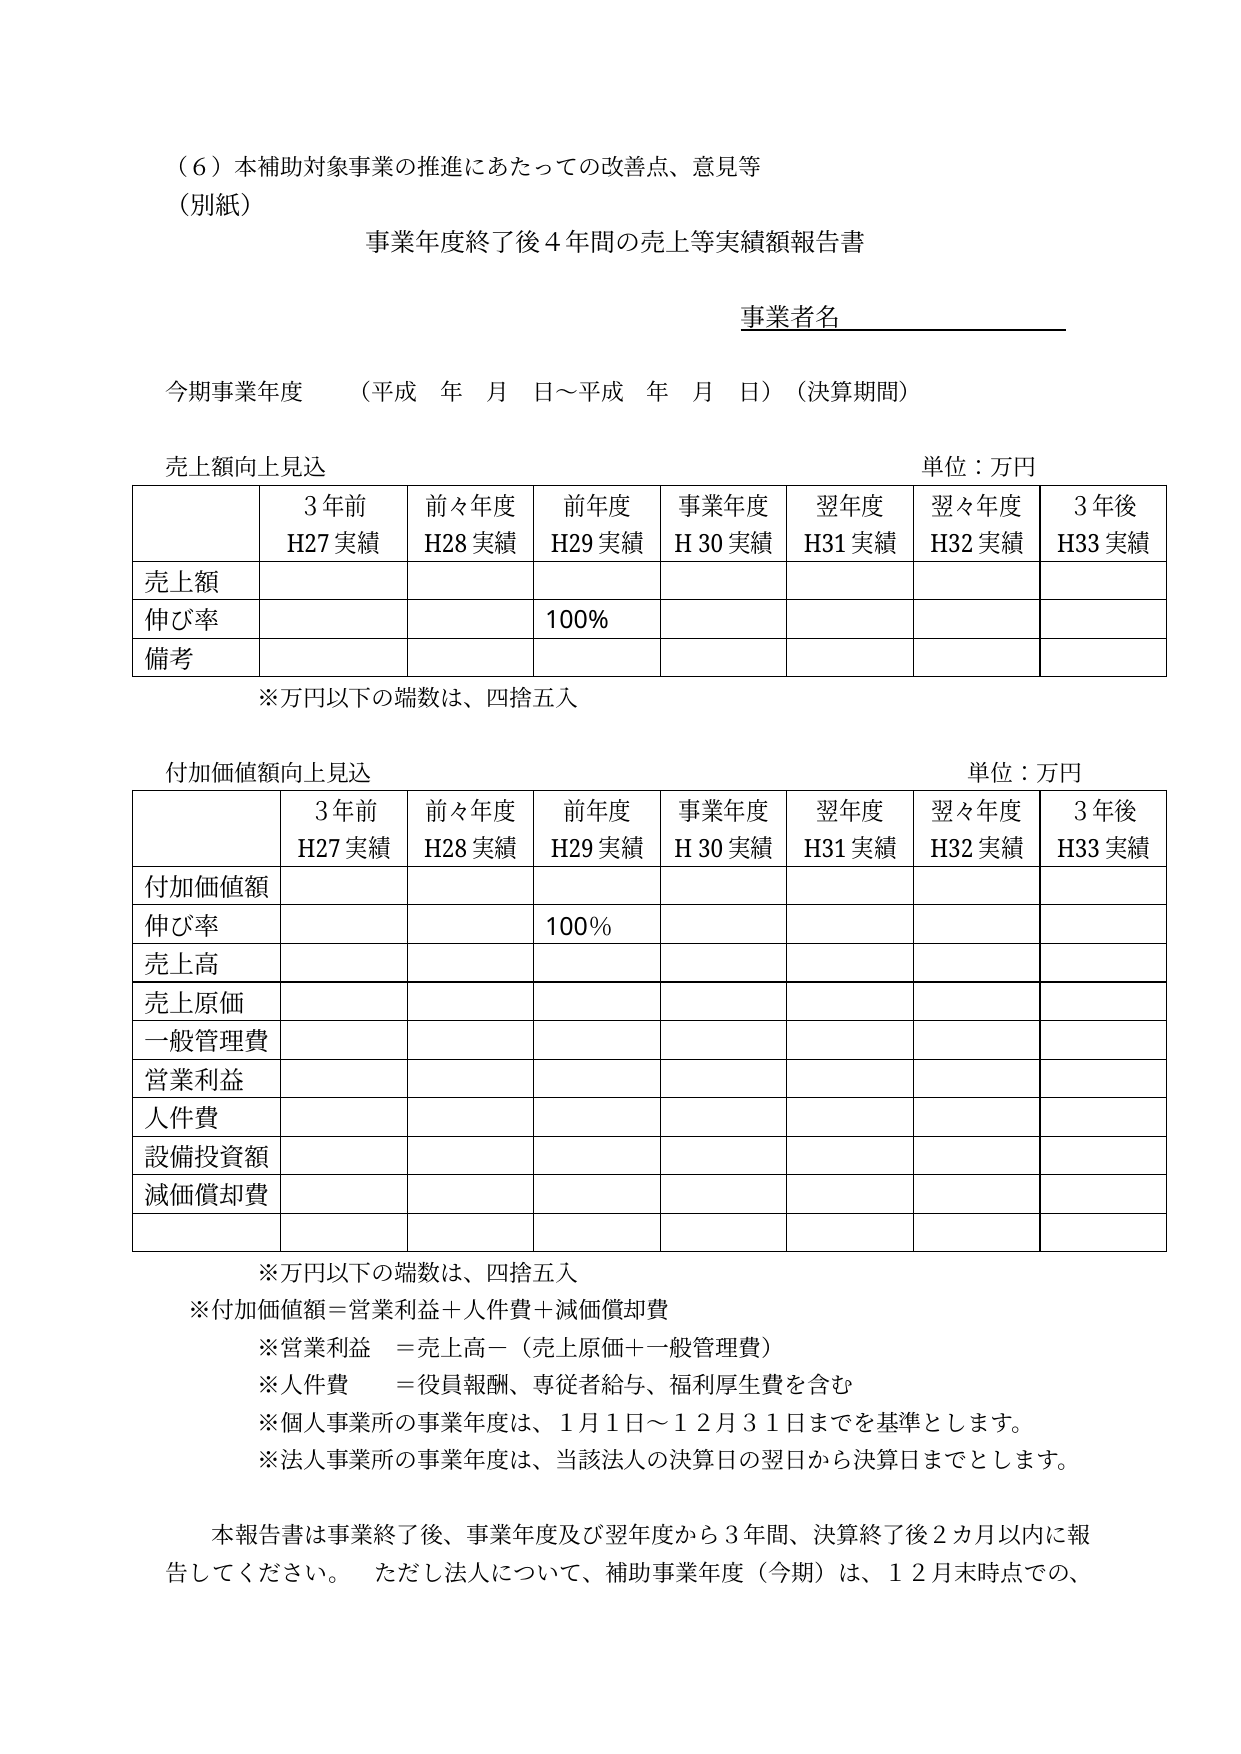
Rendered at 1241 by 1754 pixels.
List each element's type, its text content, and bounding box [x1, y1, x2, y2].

text 今期事業年度 （平成 年 月 日～平成 年 月 日）（決算期間） [165, 372, 1092, 409]
text ※万円以下の端数は、四捨五入 [165, 677, 1092, 715]
table_cell [1041, 905, 1166, 943]
table_cell [534, 1214, 660, 1251]
table_cell [661, 1021, 786, 1058]
table_cell [408, 983, 533, 1020]
table_cell [260, 600, 407, 638]
table_header [133, 791, 280, 866]
table_cell [1041, 983, 1166, 1020]
table_cell [281, 1214, 407, 1251]
table_cell [534, 867, 660, 904]
table_cell [914, 1098, 1039, 1136]
table_header ３年後 H33実績 [1041, 791, 1166, 866]
text （６）本補助対象事業の推進にあたっての改善点、意見等 [165, 147, 1092, 184]
table_cell [661, 1060, 786, 1097]
table_cell 営業利益 [133, 1060, 280, 1097]
table_cell [408, 867, 533, 904]
table_cell [787, 944, 913, 981]
table_cell [408, 905, 533, 943]
table_cell [281, 1098, 407, 1136]
table_cell [1041, 1214, 1166, 1251]
table_cell [534, 1021, 660, 1058]
table_header ３年後 H33実績 [1041, 486, 1166, 561]
table_cell [534, 944, 660, 981]
text ※法人事業所の事業年度は、当該法人の決算日の翌日から決算日までとします。 [165, 1440, 1092, 1477]
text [165, 1515, 1092, 1590]
table_cell [408, 639, 533, 676]
table_cell [1041, 562, 1166, 599]
table_cell [1041, 600, 1166, 638]
table_cell [281, 1021, 407, 1058]
table_header ３年前 H27実績 [281, 791, 407, 866]
table_cell [408, 1175, 533, 1213]
text 売上額向上見込 単位：万円 [165, 447, 1092, 484]
table_cell 付加価値額 [133, 867, 280, 904]
table_cell [914, 1137, 1039, 1174]
table_header 前々年度 H28実績 [408, 486, 533, 561]
table_cell [787, 639, 913, 676]
table_cell [661, 600, 786, 638]
table_cell [914, 562, 1039, 599]
table_cell [914, 867, 1039, 904]
table_cell [281, 983, 407, 1020]
table_cell [408, 1021, 533, 1058]
table_cell [1041, 867, 1166, 904]
table_cell 備考 [133, 639, 259, 676]
table_cell [661, 1098, 786, 1136]
text 事業年度終了後４年間の売上等実績額報告書 [165, 222, 1092, 259]
table_header 事業年度 H 30実績 [661, 486, 786, 561]
table_cell [661, 1175, 786, 1213]
text ※個人事業所の事業年度は、１月１日～１２月３１日までを基準とします。 [165, 1402, 1092, 1440]
table_cell [1041, 1137, 1166, 1174]
table_cell [787, 600, 913, 638]
text ※人件費 ＝役員報酬、専従者給与、福利厚生費を含む [165, 1365, 1092, 1402]
table_cell [133, 1214, 280, 1251]
table_cell [1041, 1175, 1166, 1213]
table_header 翌年度 H31実績 [787, 791, 913, 866]
table_cell [787, 905, 913, 943]
table_cell 売上額 [133, 562, 259, 599]
table_cell [914, 1021, 1039, 1058]
text ※万円以下の端数は、四捨五入 [165, 1252, 1092, 1290]
table_cell [914, 1175, 1039, 1213]
table_cell [281, 867, 407, 904]
table_cell [408, 1214, 533, 1251]
table_cell [914, 600, 1039, 638]
table_cell [661, 1137, 786, 1174]
table_cell 設備投資額 [133, 1137, 280, 1174]
table_cell 売上原価 [133, 983, 280, 1020]
table_cell [534, 1098, 660, 1136]
table_cell [260, 639, 407, 676]
table_cell [661, 983, 786, 1020]
table_cell [1041, 944, 1166, 981]
table_cell [1041, 639, 1166, 676]
table_cell [787, 1098, 913, 1136]
table_cell 人件費 [133, 1098, 280, 1136]
table_header 前々年度 H28実績 [408, 791, 533, 866]
table_cell [787, 983, 913, 1020]
table_cell 100% [534, 600, 660, 638]
table_cell [661, 562, 786, 599]
table_cell [408, 1098, 533, 1136]
table_cell [534, 1175, 660, 1213]
table_cell [1041, 1021, 1166, 1058]
table_cell [534, 639, 660, 676]
text 付加価値額向上見込 単位：万円 [165, 752, 1092, 790]
table_header 前年度 H29実績 [534, 791, 660, 866]
table_cell [408, 600, 533, 638]
table_cell [914, 944, 1039, 981]
text （別紙） [165, 184, 1092, 222]
table_cell [787, 1060, 913, 1097]
table_cell 伸び率 [133, 905, 280, 943]
table_cell [534, 1137, 660, 1174]
table_cell [281, 1060, 407, 1097]
table_cell [787, 1137, 913, 1174]
table_header 翌年度 H31実績 [787, 486, 913, 561]
table_header 事業年度 H 30実績 [661, 791, 786, 866]
table_cell 減価償却費 [133, 1175, 280, 1213]
table_cell [260, 562, 407, 599]
table_cell [281, 944, 407, 981]
table_cell [661, 905, 786, 943]
table_header [133, 486, 259, 561]
table_header ３年前 H27実績 [260, 486, 407, 561]
table_cell [661, 867, 786, 904]
table_cell [787, 1021, 913, 1058]
table_cell [534, 562, 660, 599]
table_cell [281, 1137, 407, 1174]
table_cell [408, 1060, 533, 1097]
table_cell 売上高 [133, 944, 280, 981]
table_cell [408, 944, 533, 981]
table_cell [914, 983, 1039, 1020]
table_cell 伸び率 [133, 600, 259, 638]
table_cell [661, 1214, 786, 1251]
table_cell [787, 867, 913, 904]
table_header 前年度 H29実績 [534, 486, 660, 561]
table_cell [787, 1214, 913, 1251]
table_cell [787, 1175, 913, 1213]
table_cell [1041, 1098, 1166, 1136]
table_cell [661, 944, 786, 981]
text ※営業利益 ＝売上高－（売上原価＋一般管理費） [165, 1327, 1092, 1365]
table_cell [281, 1175, 407, 1213]
table_cell 100％ [534, 905, 660, 943]
table_cell [661, 639, 786, 676]
table_header 翌々年度 H32実績 [914, 486, 1039, 561]
table_cell [1041, 1060, 1166, 1097]
table_cell [534, 983, 660, 1020]
table_cell [281, 905, 407, 943]
text 事業者名 [165, 297, 1092, 334]
table_cell [914, 1060, 1039, 1097]
table_cell [408, 1137, 533, 1174]
table_cell [914, 905, 1039, 943]
table_cell [534, 1060, 660, 1097]
table_cell [914, 1214, 1039, 1251]
text ※付加価値額＝営業利益＋人件費＋減価償却費 [165, 1290, 1092, 1327]
table_cell [914, 639, 1039, 676]
table_header 翌々年度 H32実績 [914, 791, 1039, 866]
table_cell [408, 562, 533, 599]
table_cell [787, 562, 913, 599]
table_cell 一般管理費 [133, 1021, 280, 1058]
